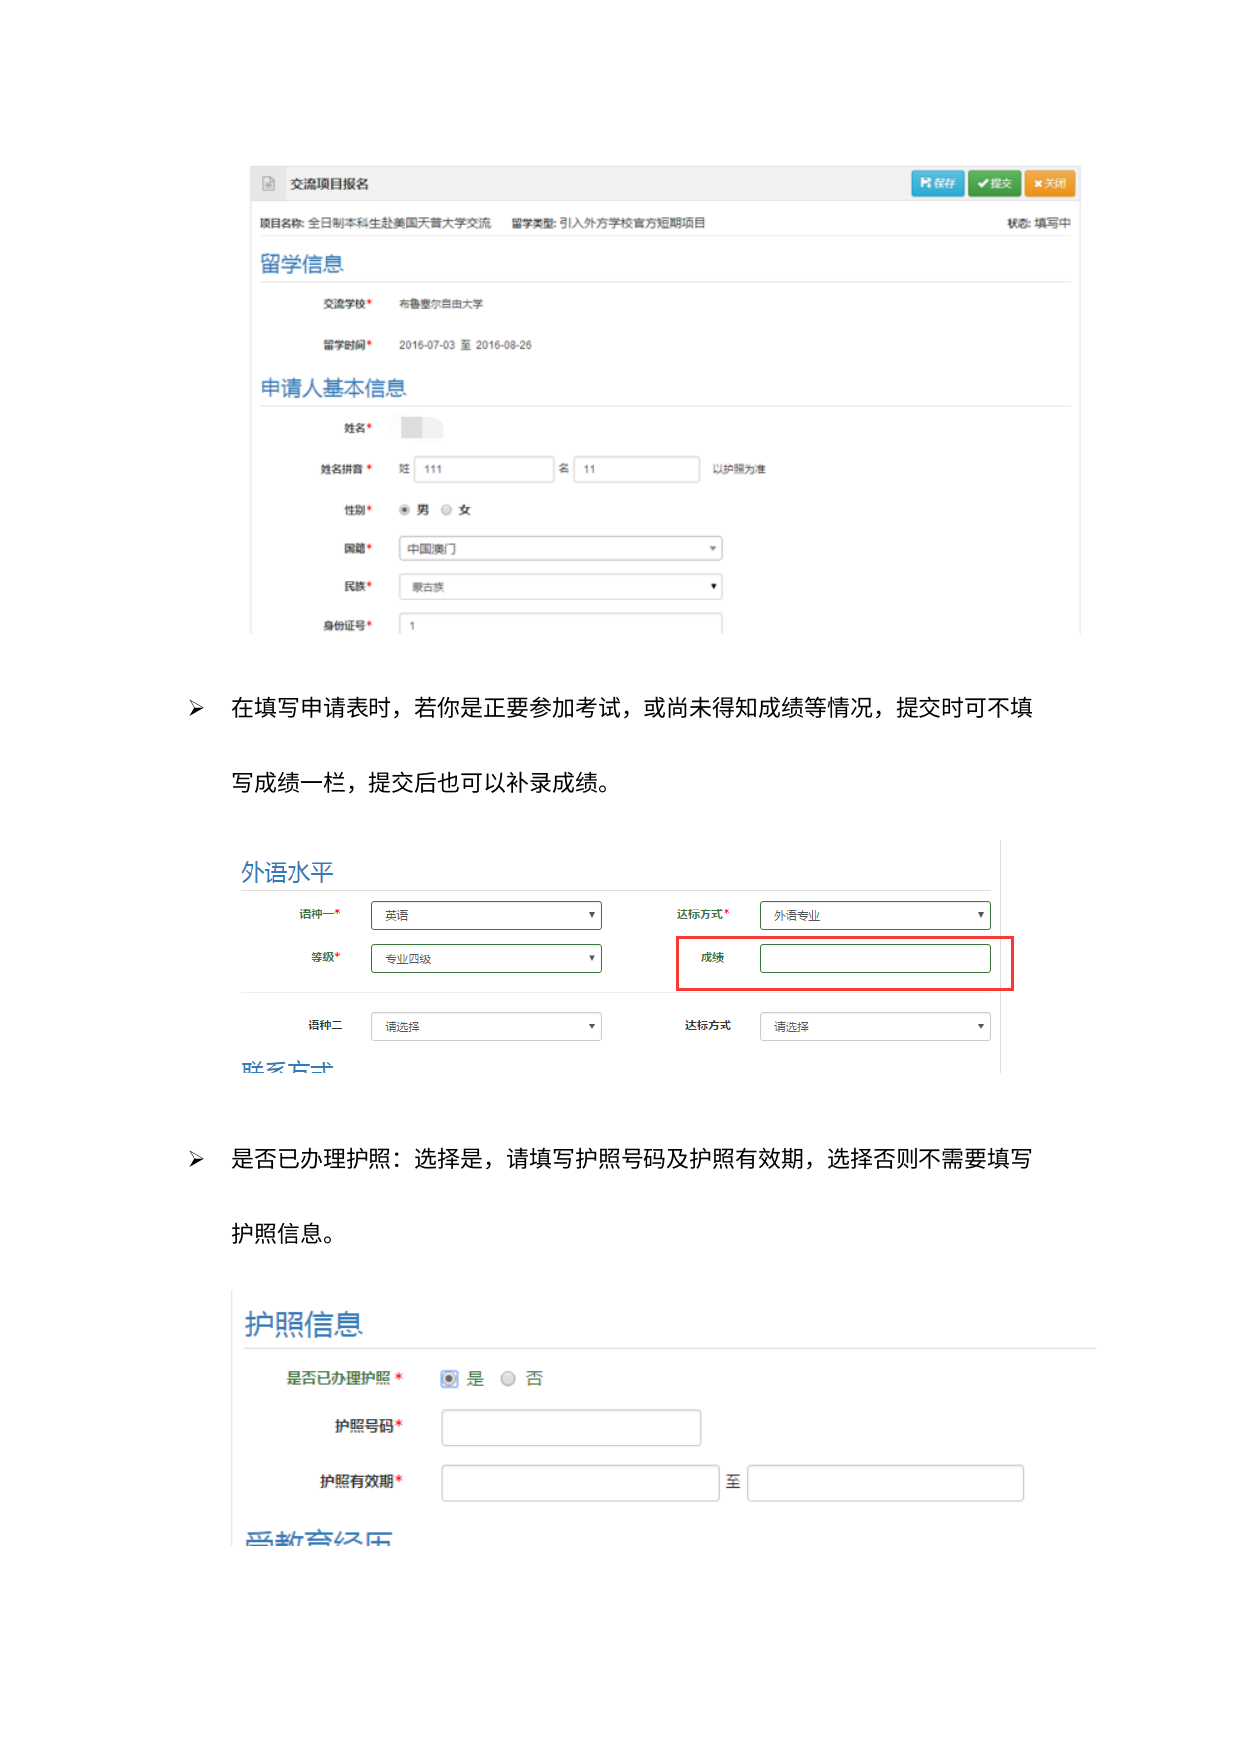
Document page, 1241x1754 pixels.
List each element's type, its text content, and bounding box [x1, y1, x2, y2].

list 是否已办理护照：选择是，请填写护照号码及护照有效期，选择否则不需要填写护照信息。 [187, 1125, 1053, 1264]
list 在填写申请表时，若你是正要参加考试，或尚未得知成绩等情况，提交时可不填写成绩一栏，提交后也可以补录成绩。 [187, 674, 1053, 814]
picture [231, 840, 1097, 1073]
picture [231, 162, 1085, 644]
picture [231, 1290, 1097, 1546]
